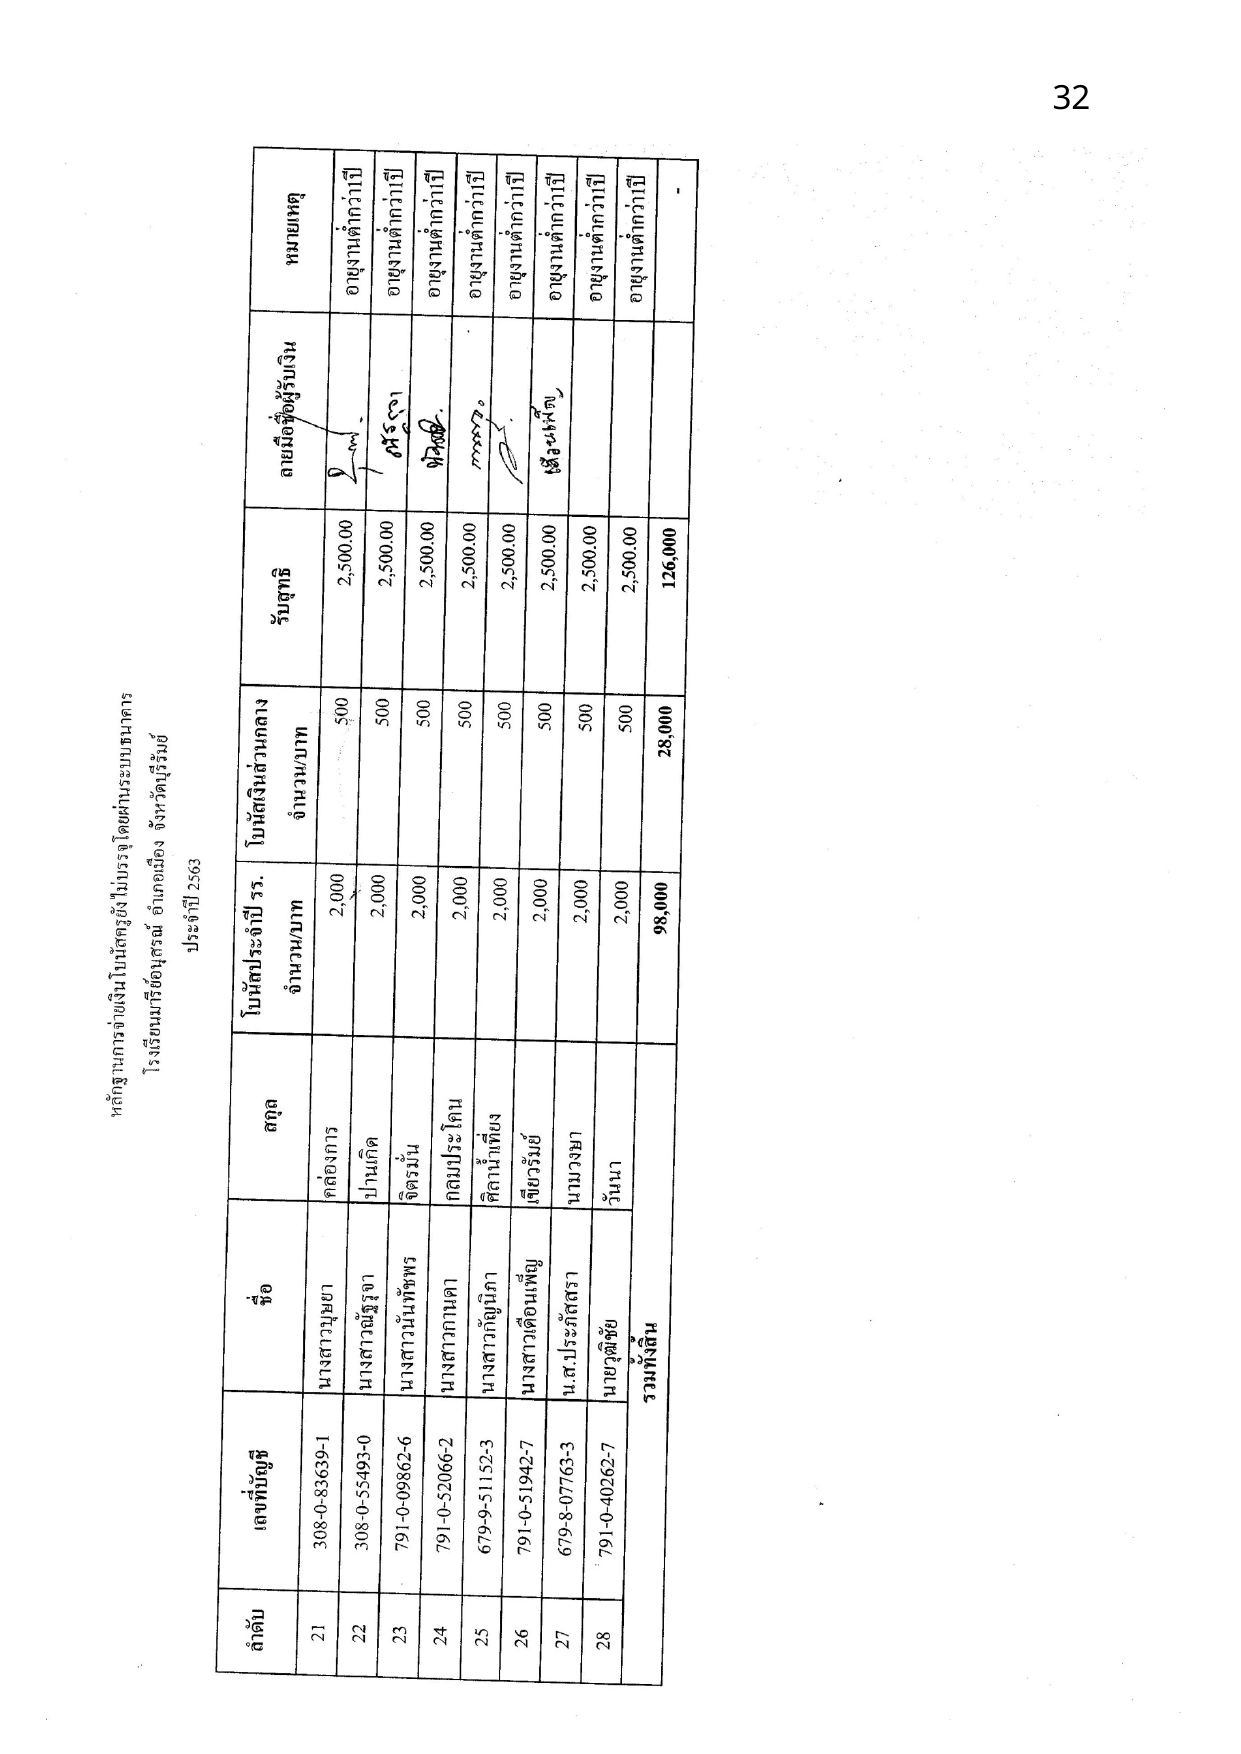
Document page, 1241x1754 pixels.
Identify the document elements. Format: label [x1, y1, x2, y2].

picture [46, 136, 1198, 1720]
